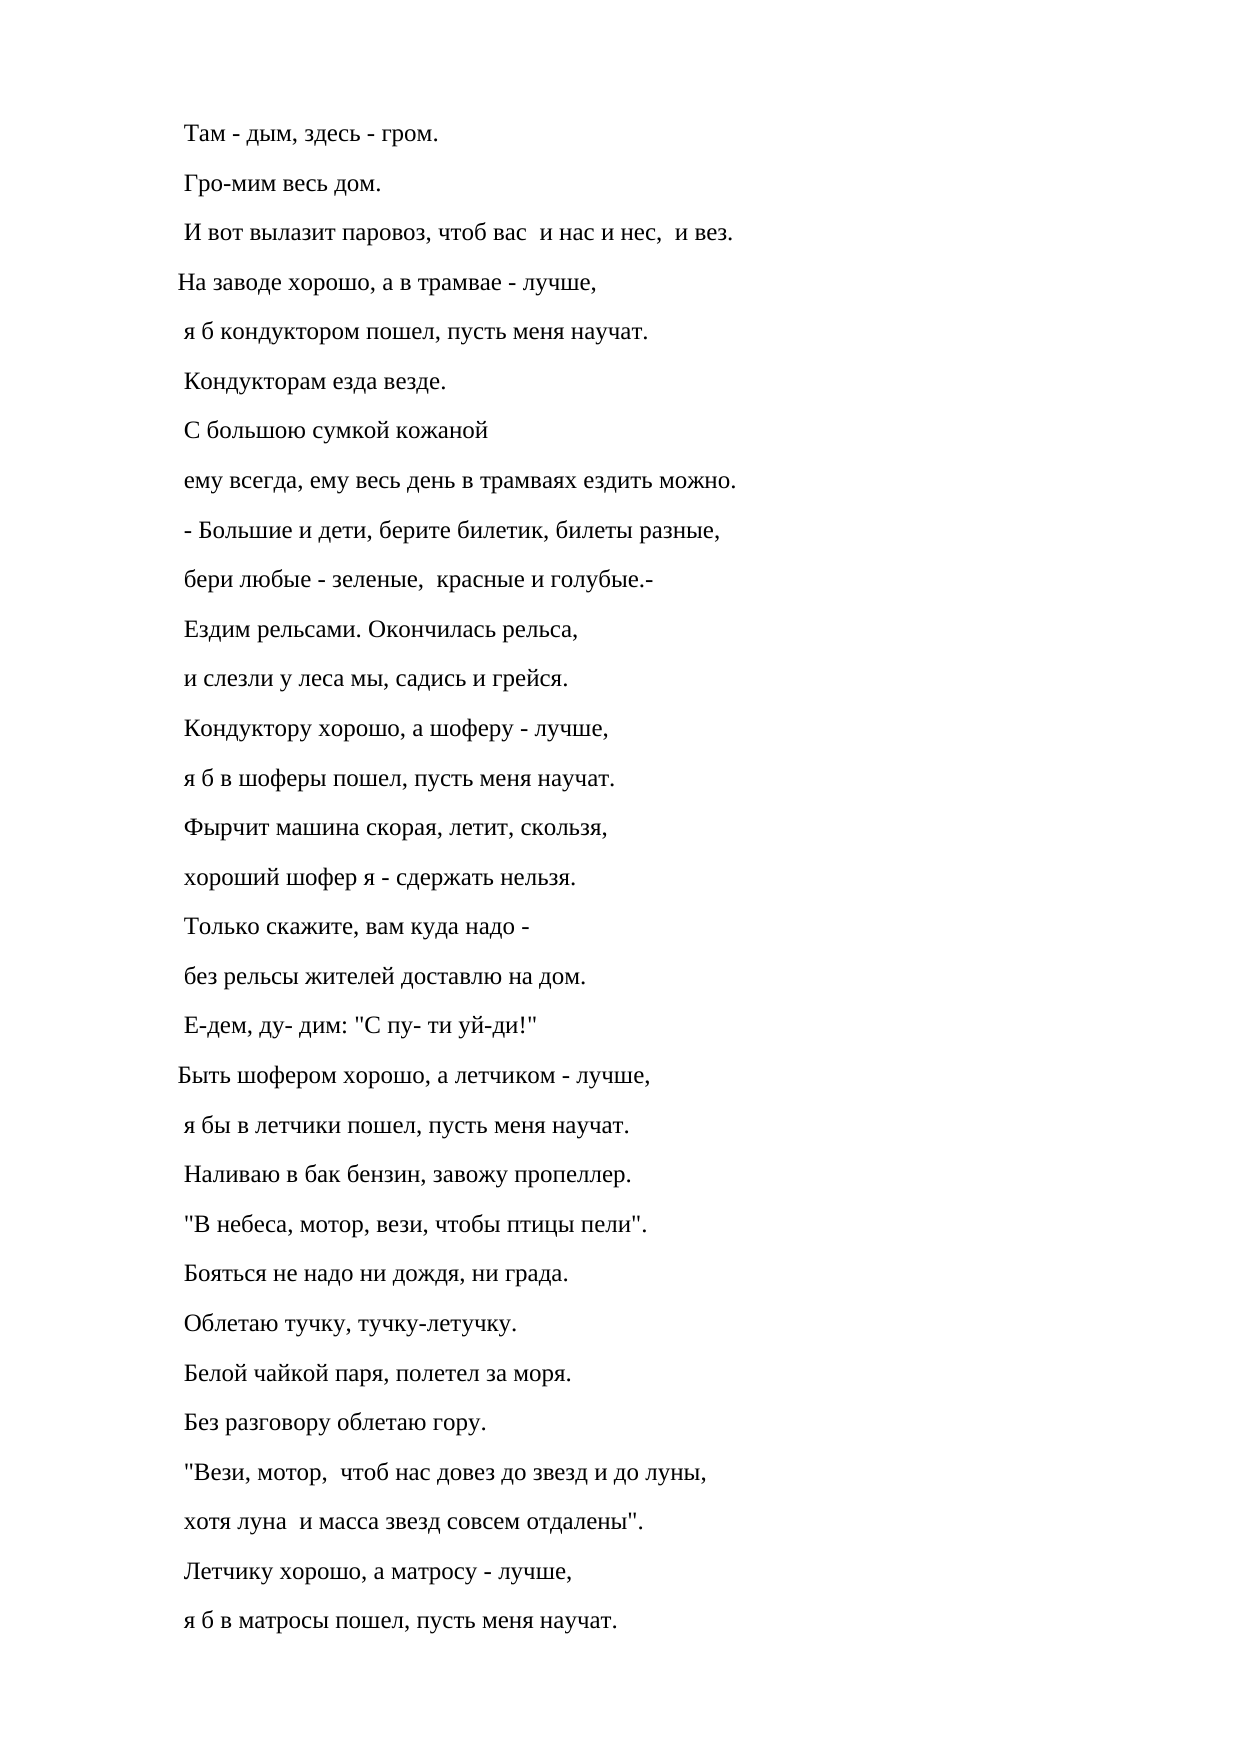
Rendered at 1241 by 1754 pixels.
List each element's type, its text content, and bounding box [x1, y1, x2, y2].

text Белой чайкой паря, полетел за моря. [177, 1358, 1152, 1386]
text "Вези, мотор, чтоб нас довез до звезд и до луны, [177, 1457, 1152, 1486]
text Фырчит машина скорая, летит, скользя, [177, 812, 1152, 841]
text Е-дем, ду- дим: "С пу- ти уй-ди!" [177, 1011, 1152, 1039]
text Без разговору облетаю гору. [177, 1407, 1152, 1436]
text Летчику хорошо, а матросу - лучше, [177, 1556, 1152, 1585]
text хотя луна и масса звезд совсем отдалены". [177, 1506, 1152, 1535]
text "В небеса, мотор, вези, чтобы птицы пели". [177, 1209, 1152, 1238]
text С большою сумкой кожаной [177, 416, 1152, 444]
text я б в матросы пошел, пусть меня научат. [177, 1606, 1152, 1634]
text Наливаю в бак бензин, завожу пропеллер. [177, 1159, 1152, 1188]
text Кондуктору хорошо, а шоферу - лучше, [177, 713, 1152, 742]
text Гро-мим весь дом. [177, 168, 1152, 196]
text и слезли у леса мы, садись и грейся. [177, 663, 1152, 692]
text Там - дым, здесь - гром. [177, 118, 1152, 147]
text Бояться не надо ни дождя, ни града. [177, 1258, 1152, 1287]
text Только скажите, вам куда надо - [177, 911, 1152, 940]
text - Большие и дети, берите билетик, билеты разные, [177, 515, 1152, 543]
text Быть шофером хорошо, а летчиком - лучше, [177, 1060, 1152, 1089]
text без рельсы жителей доставлю на дом. [177, 961, 1152, 990]
text ему всегда, ему весь день в трамваях ездить можно. [177, 465, 1152, 494]
text я б кондуктором пошел, пусть меня научат. [177, 316, 1152, 345]
text Кондукторам езда везде. [177, 366, 1152, 395]
text бери любые - зеленые, красные и голубые.- [177, 564, 1152, 593]
text Ездим рельсами. Окончилась рельса, [177, 614, 1152, 643]
text И вот вылазит паровоз, чтоб вас и нас и нес, и вез. [177, 217, 1152, 246]
text На заводе хорошо, а в трамвае - лучше, [177, 267, 1152, 296]
text хороший шофер я - сдержать нельзя. [177, 862, 1152, 891]
text Облетаю тучку, тучку-летучку. [177, 1308, 1152, 1337]
text я б в шоферы пошел, пусть меня научат. [177, 763, 1152, 791]
text я бы в летчики пошел, пусть меня научат. [177, 1110, 1152, 1138]
